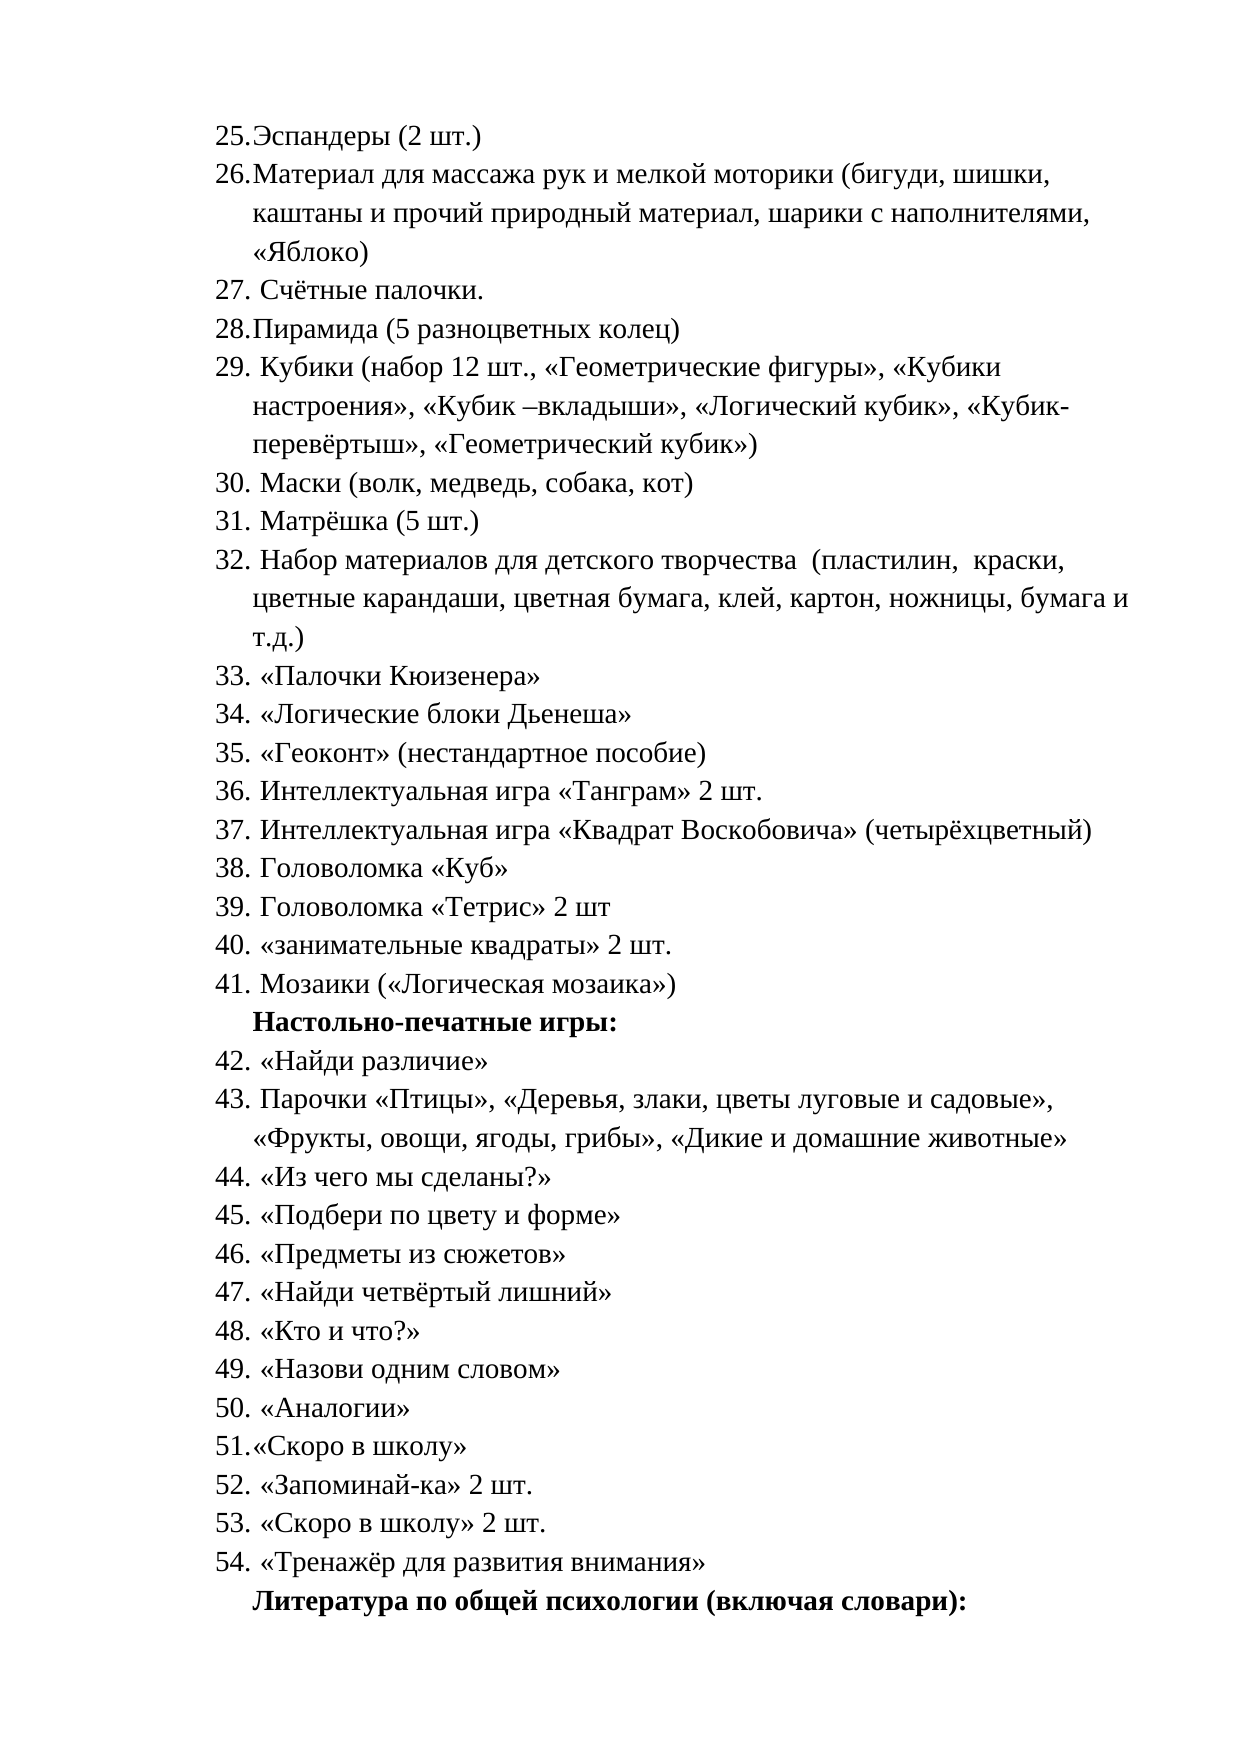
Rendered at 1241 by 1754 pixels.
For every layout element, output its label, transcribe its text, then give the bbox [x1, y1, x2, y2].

list Материал для массажа рук и мелкой моторики (бигуди, шишки, каштаны и прочий природный материал, шарики с наполнителями, «Яблоко) [215, 157, 1152, 267]
list Эспандеры (2 шт.) [215, 118, 1152, 152]
list «Найди различие» [215, 1043, 1152, 1077]
list Пирамида (5 разноцветных колец) [215, 311, 1152, 344]
list Настольно-печатные игры: [252, 1004, 1152, 1038]
list «Логические блоки Дьенеша» [215, 696, 1152, 730]
list «Тренажёр для развития внимания» [215, 1544, 1152, 1578]
list Кубики (набор 12 шт., «Геометрические фигуры», «Кубики настроения», «Кубик –вкладыши», «Логический кубик», «Кубик-перевёртыш», «Геометрический кубик») [215, 349, 1152, 460]
list Мозаики («Логическая мозаика») [215, 966, 1152, 999]
list Маски (волк, медведь, собака, кот) [215, 465, 1152, 498]
list Счётные палочки. [215, 272, 1152, 306]
list Парочки «Птицы», «Деревья, злаки, цветы луговые и садовые», «Фрукты, овощи, ягоды, грибы», «Дикие и домашние животные» [215, 1082, 1152, 1154]
list Интеллектуальная игра «Танграм» 2 шт. [215, 773, 1152, 807]
list «Из чего мы сделаны?» [215, 1159, 1152, 1192]
list Интеллектуальная игра «Квадрат Воскобовича» (четырёхцветный) [215, 812, 1152, 845]
list «Палочки Кюизенера» [215, 658, 1152, 691]
list Матрёшка (5 шт.) [215, 503, 1152, 537]
list «Геоконт» (нестандартное пособие) [215, 735, 1152, 768]
list Литература по общей психологии (включая словари): [252, 1583, 1152, 1616]
list «Запоминай-ка» 2 шт. [215, 1467, 1152, 1501]
list «Подбери по цвету и форме» [215, 1197, 1152, 1231]
list «Предметы из сюжетов» [215, 1236, 1152, 1269]
list «Найди четвёртый лишний» [215, 1274, 1152, 1308]
list Головоломка «Тетрис» 2 шт [215, 889, 1152, 922]
list «Кто и что?» [215, 1313, 1152, 1346]
list Набор материалов для детского творчества (пластилин, краски, цветные карандаши, цветная бумага, клей, картон, ножницы, бумага и т.д.) [215, 542, 1152, 653]
list Головоломка «Куб» [215, 850, 1152, 884]
list «Назови одним словом» [215, 1351, 1152, 1385]
list «занимательные квадраты» 2 шт. [215, 927, 1152, 961]
list «Скоро в школу» [215, 1428, 1152, 1462]
list «Аналогии» [215, 1390, 1152, 1423]
list «Скоро в школу» 2 шт. [215, 1506, 1152, 1539]
